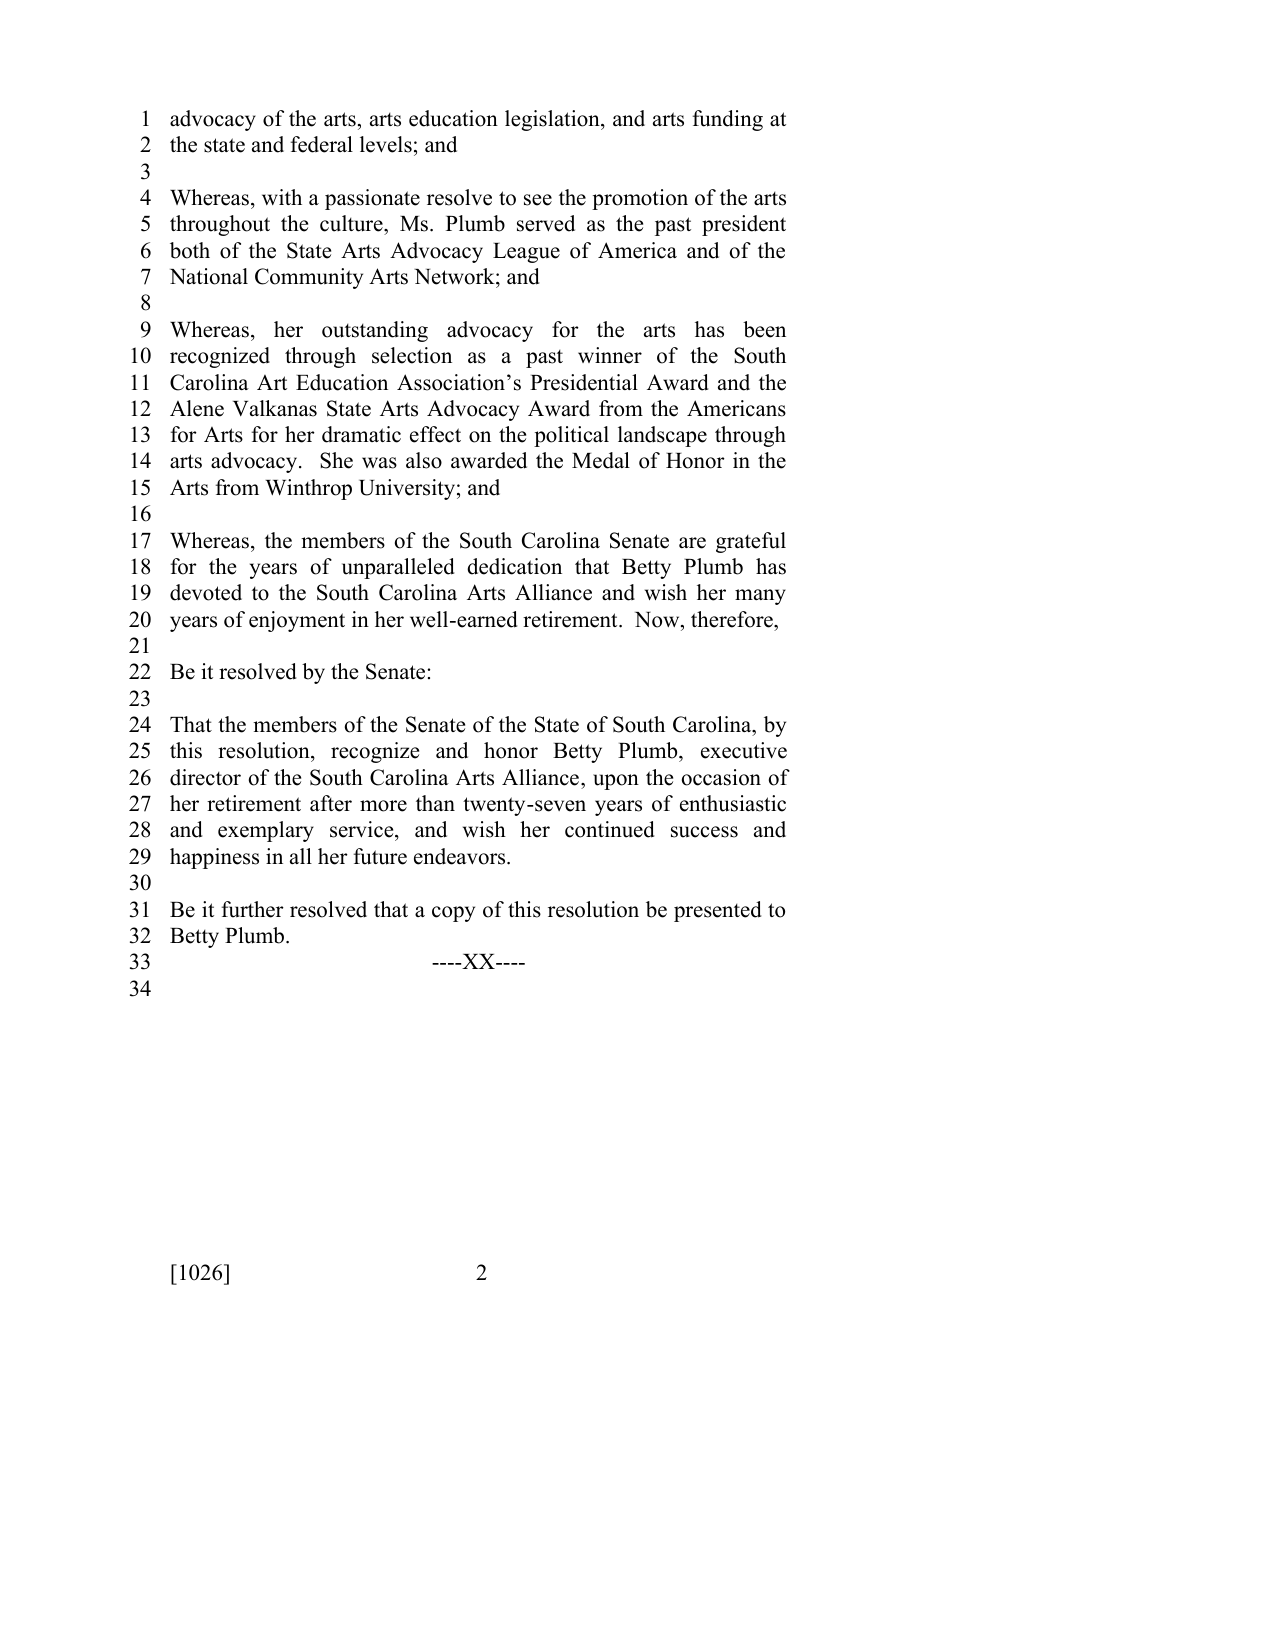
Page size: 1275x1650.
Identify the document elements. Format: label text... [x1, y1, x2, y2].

text ----XX---- [169, 948, 787, 975]
text Whereas, the members of the South Carolina Senate are grateful for the years of unparalleled dedication that Betty Plumb has devoted to the South Carolina Arts Alliance and wish her many years of enjoyment in her well-earned retirement. Now, therefore, [169, 527, 787, 632]
text Be it resolved by the Senate: [169, 658, 787, 685]
text That the members of the Senate of the State of South Carolina, by this resolution, recognize and honor Betty Plumb, executive director of the South Carolina Arts Alliance, upon the occasion of her retirement after more than twenty-seven years of enthusiastic and exemplary service, and wish her continued success and happiness in all her future endeavors. [169, 711, 787, 869]
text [169, 105, 787, 158]
text Be it further resolved that a copy of this resolution be presented to Betty Plumb. [169, 896, 787, 948]
text Whereas, her outstanding advocacy for the arts has been recognized through selection as a past winner of the South Carolina Art Education Association’s Presidential Award and the Alene Valkanas State Arts Advocacy Award from the Americans for Arts for her dramatic effect on the political landscape through arts advocacy. She was also awarded the Medal of Honor in the Arts from Winthrop University; and [169, 316, 787, 500]
text Whereas, with a passionate resolve to see the promotion of the arts throughout the culture, Ms. Plumb served as the past president both of the State Arts Advocacy League of America and of the National Community Arts Network; and [169, 184, 787, 289]
